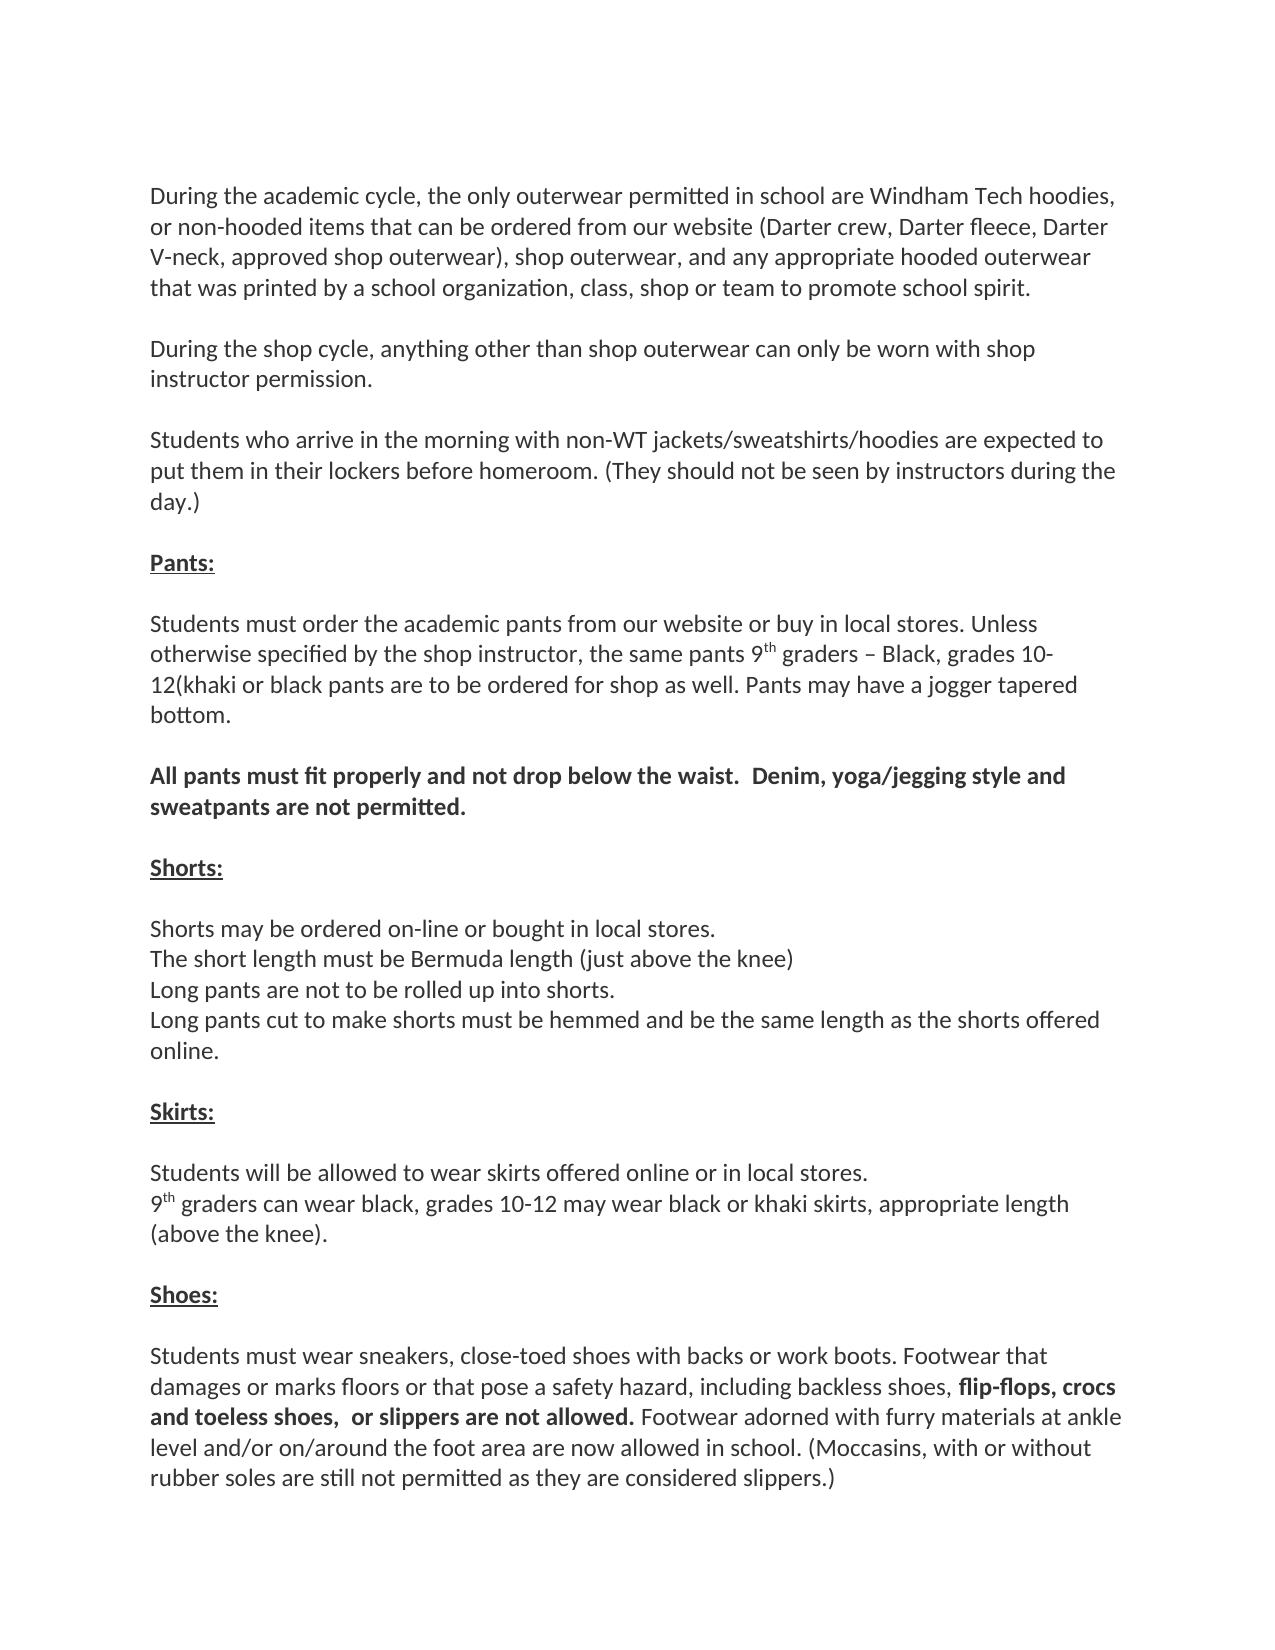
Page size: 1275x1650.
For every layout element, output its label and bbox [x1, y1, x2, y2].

text [150, 150, 1125, 1493]
